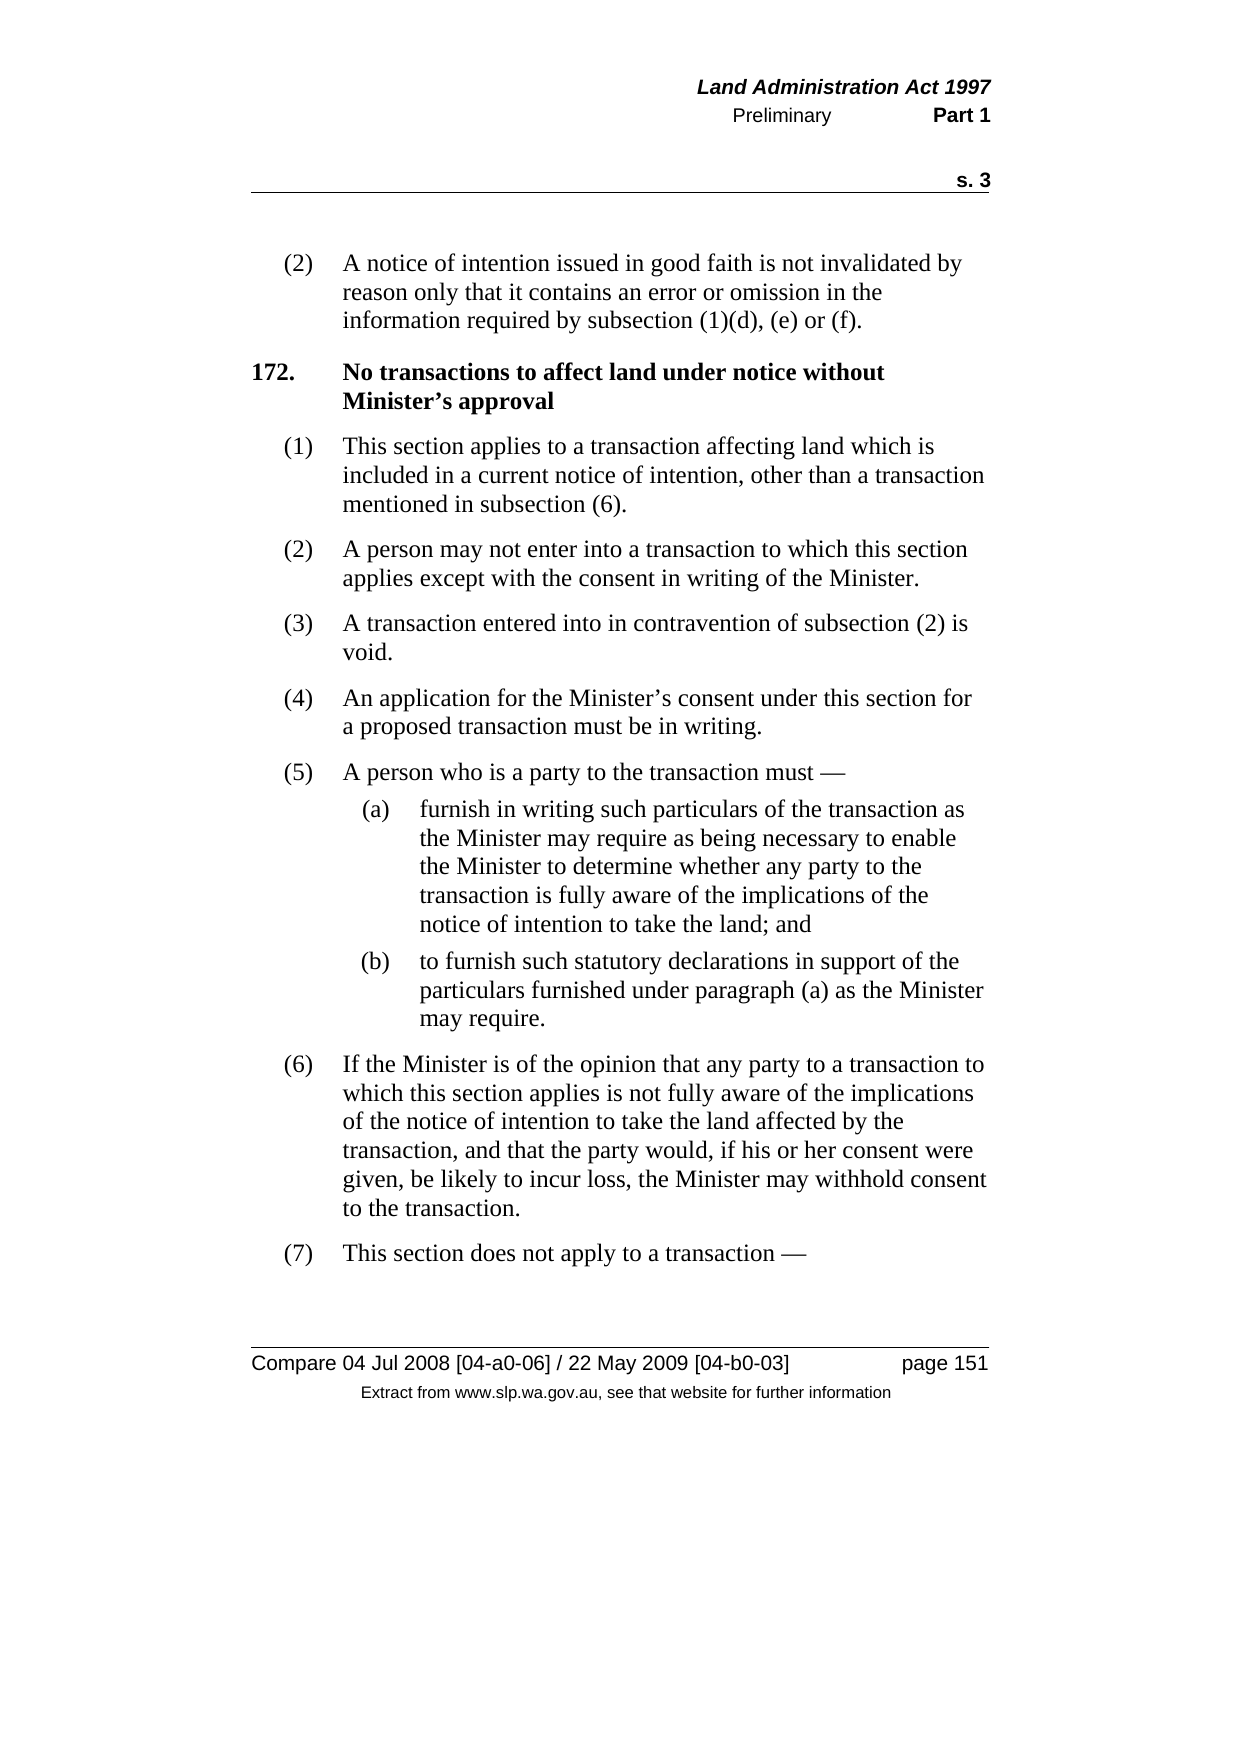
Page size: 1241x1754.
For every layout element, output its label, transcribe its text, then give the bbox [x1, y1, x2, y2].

text (7) This section does not apply to a transaction — [251, 1238, 989, 1267]
text (2) A person may not enter into a transaction to which this section applies except with the consent in writing of the Minister. [251, 534, 989, 592]
text (5) A person who is a party to the transaction must — [251, 757, 989, 786]
text (4) An application for the Minister’s consent under this section for a proposed transaction must be in writing. [251, 683, 989, 740]
text (2) A notice of intention issued in good faith is not invalidated by reason only that it contains an error or omission in the information required by subsection (1)(d), (e) or (f). [251, 248, 989, 334]
text (6) If the Minister is of the opinion that any party to a transaction to which this section applies is not fully aware of the implications of the notice of intention to take the land affected by the transaction, and that the party would, if his or her consent were given, be likely to incur loss, the Minister may withhold consent to the transaction. [251, 1049, 989, 1221]
text (1) This section applies to a transaction affecting land which is included in a current notice of intention, other than a transaction mentioned in subsection (6). [251, 431, 989, 518]
text (b) to furnish such statutory declarations in support of the particulars furnished under paragraph (a) as the Minister may require. [251, 946, 989, 1032]
text (3) A transaction entered into in contravention of subsection (2) is void. [251, 608, 989, 666]
subtitle 172. No transactions to affect land under notice without Minister’s approval [251, 357, 989, 415]
text (a) furnish in writing such particulars of the transaction as the Minister may require as being necessary to enable the Minister to determine whether any party to the transaction is fully aware of the implications of the notice of intention to take the land; and [251, 794, 989, 938]
